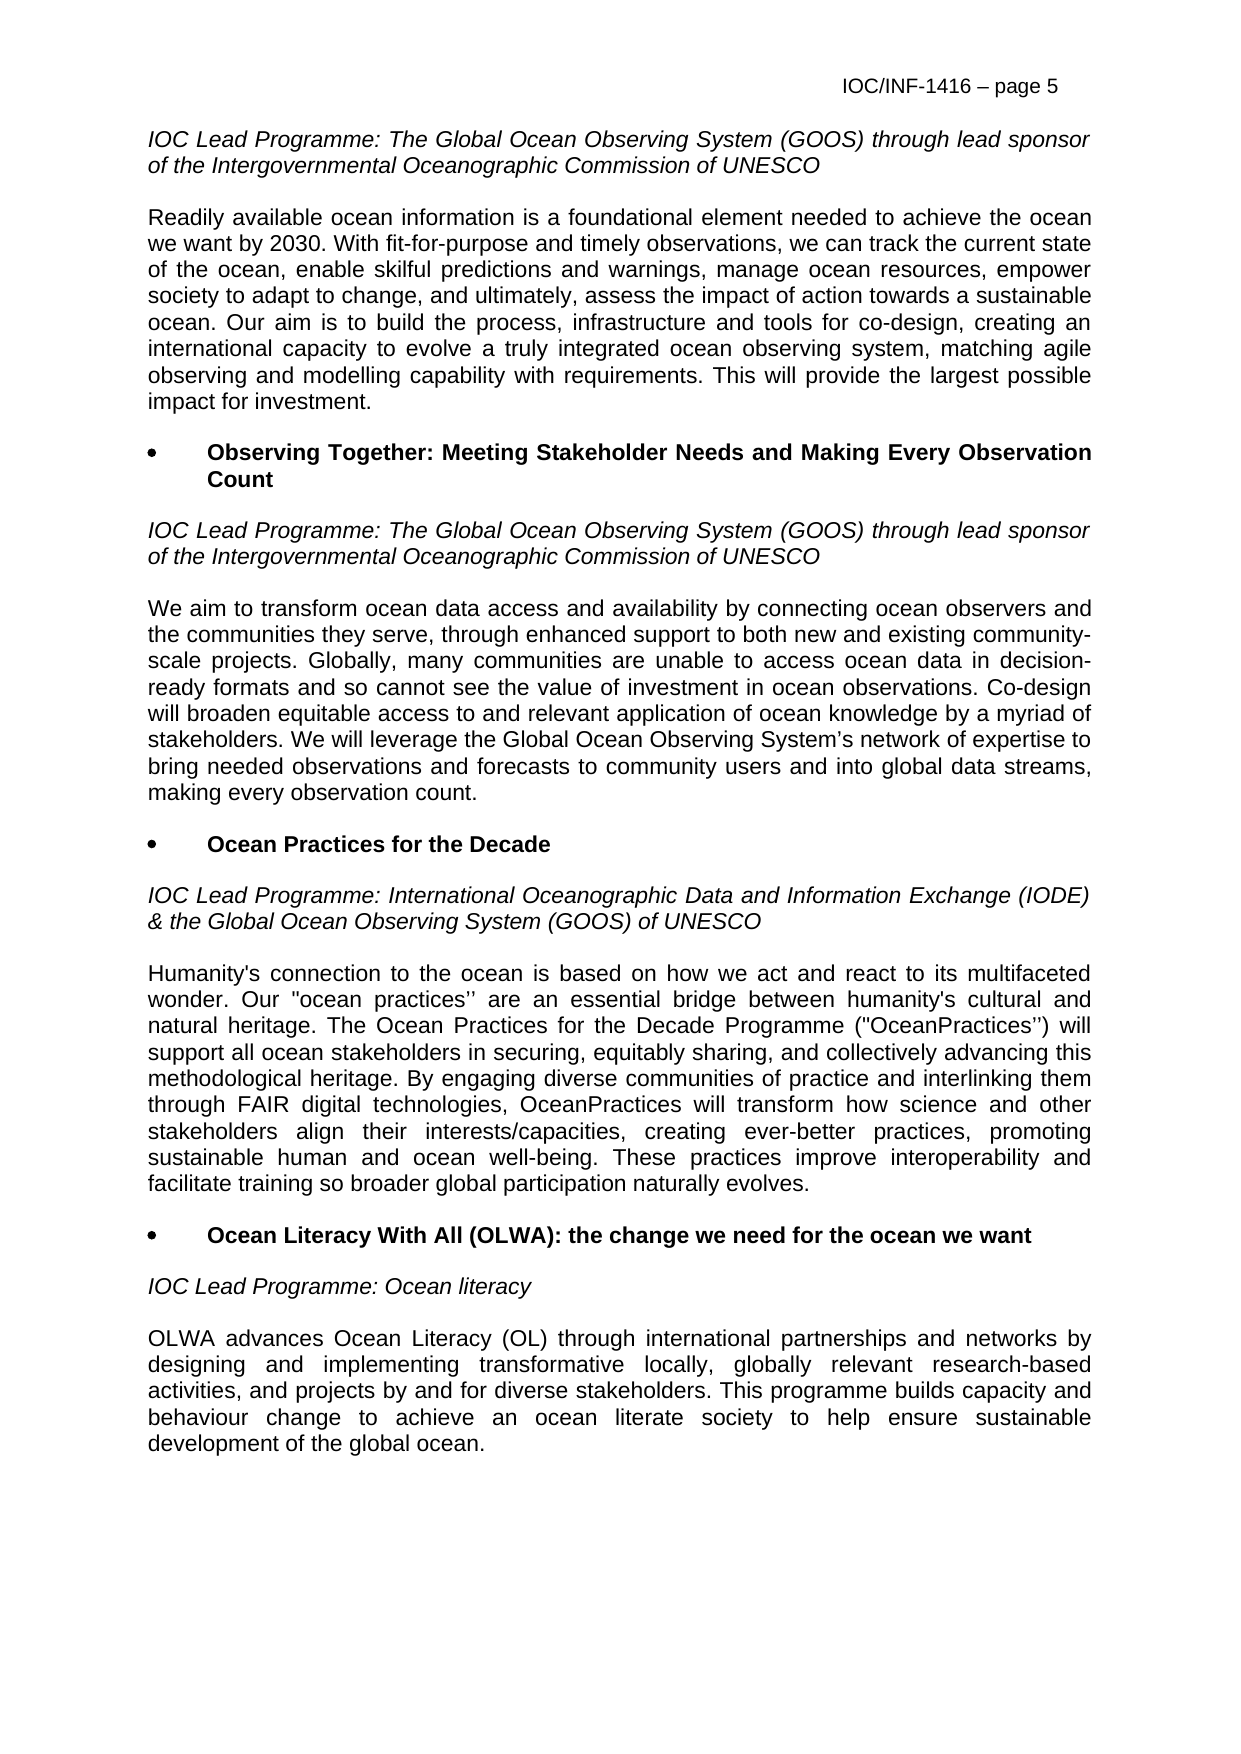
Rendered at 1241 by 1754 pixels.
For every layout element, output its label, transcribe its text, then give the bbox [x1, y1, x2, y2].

list Observing Together: Meeting Stakeholder Needs and Making Every Observation Count [148, 439, 1092, 492]
text Readily available ocean information is a foundational element needed to achieve the ocean we want by 2030. With fit-for-purpose and timely observations, we can track the current state of the ocean, enable skilful predictions and warnings, manage ocean resources, empower society to adapt to change, and ultimately, assess the impact of action towards a sustainable ocean. Our aim is to build the process, infrastructure and tools for co-design, creating an international capacity to evolve a truly integrated ocean observing system, matching agile observing and modelling capability with requirements. This will provide the largest possible impact for investment. [148, 203, 1092, 414]
text Humanity's connection to the ocean is based on how we act and react to its multifaceted wonder. Our "ocean practices’’ are an essential bridge between humanity's cultural and natural heritage. The Ocean Practices for the Decade Programme ("OceanPractices’’) will support all ocean stakeholders in securing, equitably sharing, and collectively advancing this methodological heritage. By engaging diverse communities of practice and interlinking them through FAIR digital technologies, OceanPractices will transform how science and other stakeholders align their interests/capacities, creating ever-better practices, promoting sustainable human and ocean well-being. These practices improve interoperability and facilitate training so broader global participation naturally evolves. [148, 959, 1092, 1197]
list Ocean Literacy With All (OLWA): the change we need for the ocean we want [148, 1222, 1092, 1248]
text IOC Lead Programme: The Global Ocean Observing System (GOOS) through lead sponsor of the Intergovernmental Oceanographic Commission of UNESCO [148, 126, 1092, 178]
text OLWA advances Ocean Literacy (OL) through international partnerships and networks by designing and implementing transformative locally, globally relevant research-based activities, and projects by and for diverse stakeholders. This programme builds capacity and behaviour change to achieve an ocean literate society to help ensure sustainable development of the global ocean. [148, 1324, 1092, 1456]
list Ocean Practices for the Decade [148, 831, 1092, 857]
text IOC Lead Programme: International Oceanographic Data and Information Exchange (IODE) & the Global Ocean Observing System (GOOS) of UNESCO [148, 882, 1092, 934]
text We aim to transform ocean data access and availability by connecting ocean observers and the communities they serve, through enhanced support to both new and existing community-scale projects. Globally, many communities are unable to access ocean data in decision-ready formats and so cannot see the value of investment in ocean observations. Co-design will broaden equitable access to and relevant application of ocean knowledge by a myriad of stakeholders. We will leverage the Global Ocean Observing System’s network of expertise to bring needed observations and forecasts to community users and into global data streams, making every observation count. [148, 595, 1092, 806]
text IOC Lead Programme: The Global Ocean Observing System (GOOS) through lead sponsor of the Intergovernmental Oceanographic Commission of UNESCO [148, 517, 1092, 570]
text IOC Lead Programme: Ocean literacy [148, 1273, 1092, 1299]
